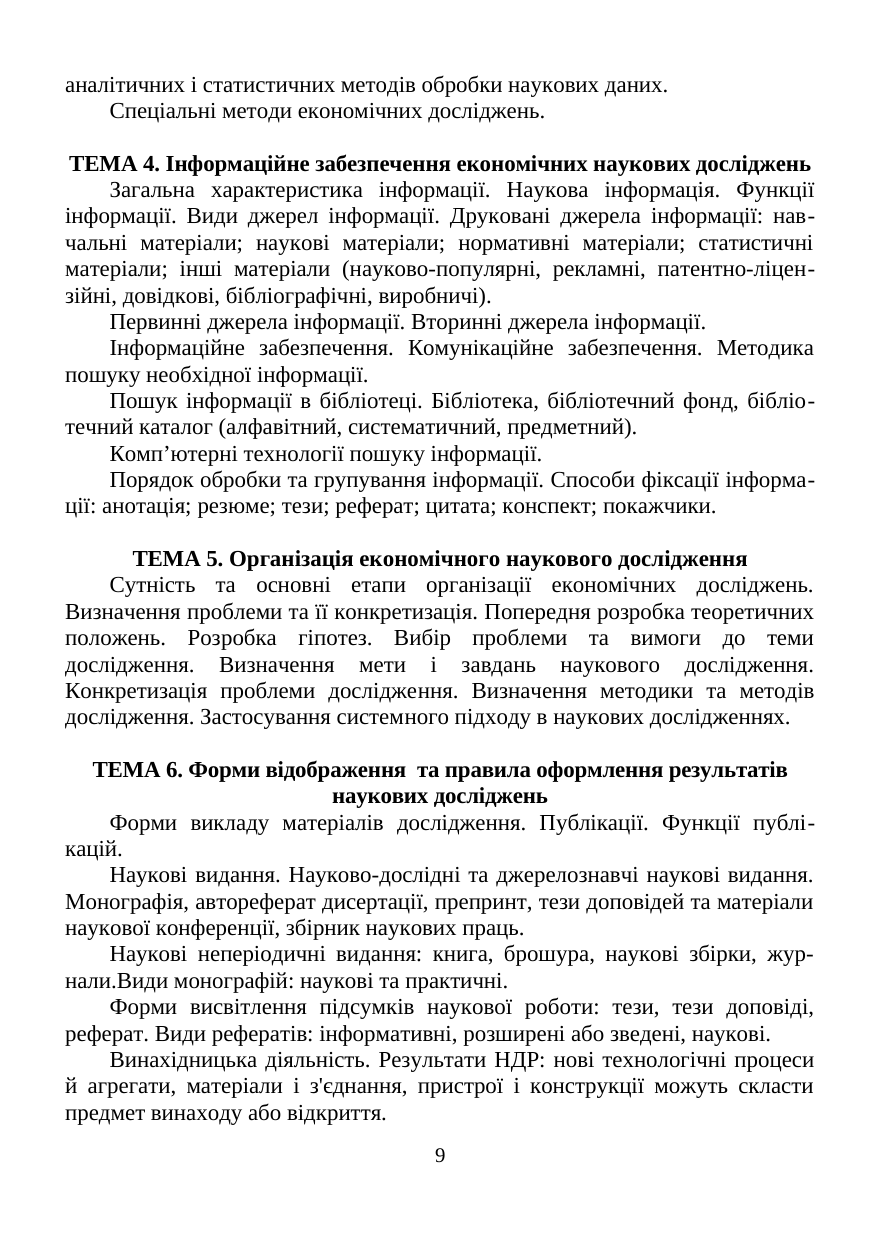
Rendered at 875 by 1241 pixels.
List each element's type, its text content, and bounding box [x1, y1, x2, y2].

text Первинні джерела інформації. Вторинні джерела інформації. [65, 308, 815, 334]
text Наукові видання. Науково-дослідні та джерелознавчі наукові видання. Монографія, автореферат дисертації, препринт, тези доповідей та матеріали наукової конференції, збірник наукових праць. [65, 861, 815, 941]
text Пошук інформації в бібліотеці. Бібліотека, бібліотечний фонд, бібліотечний каталог (алфавітний, систематичний, предметний). [65, 387, 815, 440]
text Форми викладу матеріалів дослідження. Публікації. Функції публікацій. [65, 809, 815, 861]
text Порядок обробки та групування інформації. Способи фіксації інформації: анотація; резюме; тези; реферат; цитата; конспект; покажчики. [65, 466, 815, 519]
text Загальна характеристика інформації. Наукова інформація. Функції інформації. Види джерел інформації. Друковані джерела інформації: навчальні матеріали; наукові матеріали; нормативні матеріали; статистичні матеріали; інші матеріали (науково-популярні, рекламні, патентно-ліцензійні, довідкові, бібліографічні, виробничі). [65, 176, 815, 308]
text Сутність та основні етапи організації економічних досліджень. Визначення проблеми та її конкретизація. Попередня розробка теоретичних положень. Розробка гіпотез. Вибір проблеми та вимоги до теми дослідження. Визначення мети і завдань наукового дослідження. Конкретизація проблеми дослідження. Визначення методики та методів дослідження. Застосування системного підходу в наукових дослідженнях. [65, 572, 815, 730]
text Наукові неперіодичні видання: книга, брошура, наукові збірки, жур-нали.Види монографій: наукові та практичні. [65, 941, 815, 993]
text ТЕМА 5. Організація економічного наукового дослідження [65, 545, 815, 572]
text ТЕМА 6. Форми відображення та правила оформлення результатів наукових досліджень [65, 756, 815, 809]
text Форми висвітлення підсумків наукової роботи: тези, тези доповіді, реферат. Види рефератів: інформативні, розширені або зведені, наукові. [65, 993, 815, 1046]
text Інформаційне забезпечення. Комунікаційне забезпечення. Методика пошуку необхідної інформації. [65, 334, 815, 387]
text ТЕМА 4. Інформаційне забезпечення економічних наукових досліджень [65, 150, 815, 176]
text Методи економічного дослі-дження. Місце і особливості застосування аналітичних і статистичних методів обробки наукових даних. [65, 71, 815, 97]
text Винахідницька діяльність. Результати НДР: нові технологічні процеси й агрегати, матеріали і з'єднання, пристрої і конструкції можуть скласти предмет винаходу або відкриття. [65, 1046, 815, 1125]
text Комп’ютерні технології пошуку інформації. [65, 440, 815, 466]
text Спеціальні методи економічних досліджень. [65, 97, 815, 123]
